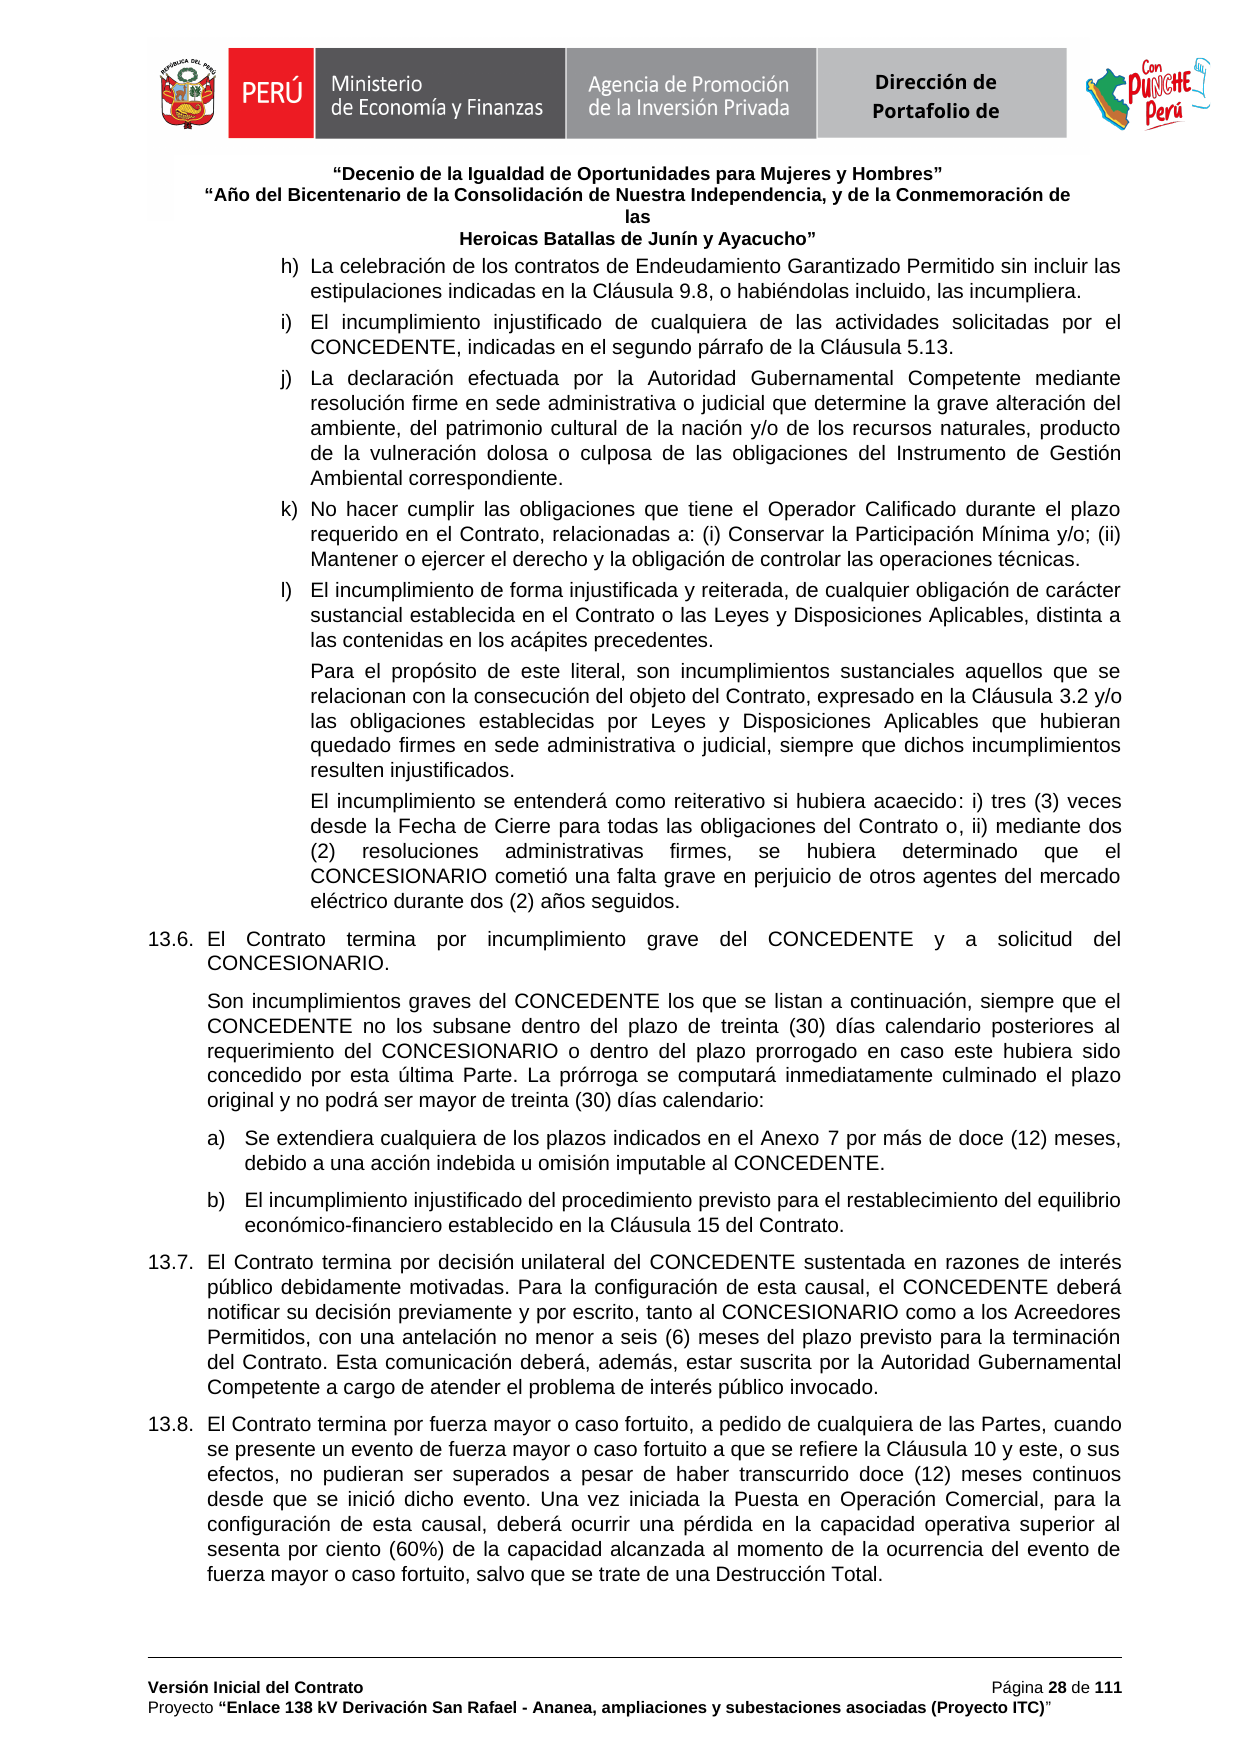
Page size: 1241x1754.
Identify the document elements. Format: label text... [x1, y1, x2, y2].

subtitle El incumplimiento injustificado del procedimiento previsto para el restablecimiento del equilibrio económico-financiero establecido en la Cláusula 15 del Contrato. [207, 1188, 1122, 1237]
list El Contrato termina por incumplimiento grave del CONCEDENTE y a solicitud del CONCESIONARIO. [148, 926, 1122, 975]
list El incumplimiento de forma injustificada y reiterada, de cualquier obligación de carácter sustancial establecida en el Contrato o las Leyes y Disposiciones Aplicables, distinta a las contenidas en los acápites precedentes. [281, 578, 1122, 651]
subtitle Se extendiera cualquiera de los plazos indicados en el Anexo 7 por más de doce (12) meses, debido a una acción indebida u omisión imputable al CONCEDENTE. [207, 1126, 1122, 1174]
picture [147, 37, 1211, 221]
list El Contrato termina por fuerza mayor o caso fortuito, a pedido de cualquiera de las Partes, cuando se presente un evento de fuerza mayor o caso fortuito a que se refiere la Cláusula 10 y este, o sus efectos, no pudieran ser superados a pesar de haber transcurrido doce (12) meses continuos desde que se inició dicho evento. Una vez iniciada la Puesta en Operación Comercial, para la configuración de esta causal, deberá ocurrir una pérdida en la capacidad operativa superior al sesenta por ciento (60%) de la capacidad alcanzada al momento de la ocurrencia del evento de fuerza mayor o caso fortuito, salvo que se trate de una Destrucción Total. [148, 1412, 1122, 1585]
list La declaración efectuada por la Autoridad Gubernamental Competente mediante resolución firme en sede administrativa o judicial que determine la grave alteración del ambiente, del patrimonio cultural de la nación y/o de los recursos naturales, producto de la vulneración dolosa o culposa de las obligaciones del Instrumento de Gestión Ambiental correspondiente. [281, 366, 1122, 489]
subtitle Son incumplimientos graves del CONCEDENTE los que se listan a continuación, siempre que el CONCEDENTE no los subsane dentro del plazo de treinta (30) días calendario posteriores al requerimiento del CONCESIONARIO o dentro del plazo prorrogado en caso este hubiera sido concedido por esta última Parte. La prórroga se computará inmediatamente culminado el plazo original y no podrá ser mayor de treinta (30) días calendario: [207, 989, 1122, 1112]
text Para el propósito de este literal, son incumplimientos sustanciales aquellos que se relacionan con la consecución del objeto del Contrato, expresado en la Cláusula 3.2 y/o las obligaciones establecidas por Leyes y Disposiciones Aplicables que hubieran quedado firmes en sede administrativa o judicial, siempre que dichos incumplimientos resulten injustificados. [310, 659, 1122, 782]
text El incumplimiento se entenderá como reiterativo si hubiera acaecido: i) tres (3) veces desde la Fecha de Cierre para todas las obligaciones del Contrato o, ii) mediante dos (2) resoluciones administrativas firmes, se hubiera determinado que el CONCESIONARIO cometió una falta grave en perjuicio de otros agentes del mercado eléctrico durante dos (2) años seguidos. [310, 789, 1122, 913]
list No hacer cumplir las obligaciones que tiene el Operador Calificado durante el plazo requerido en el Contrato, relacionadas a: (i) Conservar la Participación Mínima y/o; (ii) Mantener o ejercer el derecho y la obligación de controlar las operaciones técnicas. [281, 497, 1122, 571]
list El incumplimiento injustificado de cualquiera de las actividades solicitadas por el CONCEDENTE, indicadas en el segundo párrafo de la Cláusula 5.13. [281, 310, 1122, 359]
list El Contrato termina por decisión unilateral del CONCEDENTE sustentada en razones de interés público debidamente motivadas. Para la configuración de esta causal, el CONCEDENTE deberá notificar su decisión previamente y por escrito, tanto al CONCESIONARIO como a los Acreedores Permitidos, con una antelación no menor a seis (6) meses del plazo previsto para la terminación del Contrato. Esta comunicación deberá, además, estar suscrita por la Autoridad Gubernamental Competente a cargo de atender el problema de interés público invocado. [148, 1250, 1122, 1399]
list La celebración de los contratos de Endeudamiento Garantizado Permitido sin incluir las estipulaciones indicadas en la Cláusula 9.8, o habiéndolas incluido, las incumpliera. [281, 254, 1122, 303]
